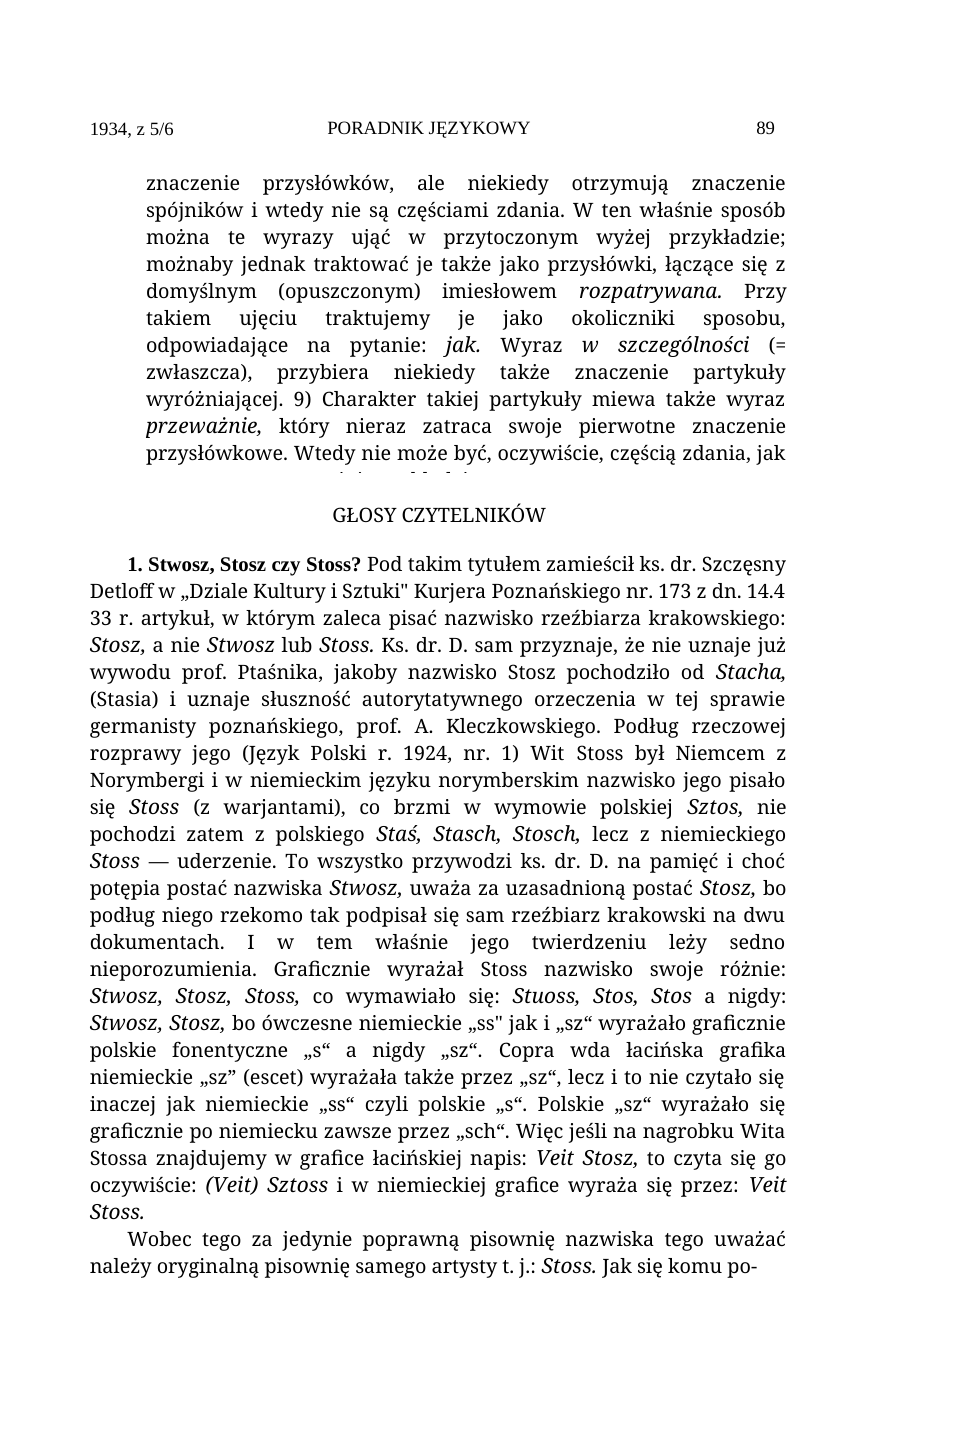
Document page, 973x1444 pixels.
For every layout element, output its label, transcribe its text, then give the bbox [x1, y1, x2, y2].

text Wobec tego za jedynie poprawną pisownię nazwiska tego uważać należy oryginalną pisownię samego artysty t. j.: Stoss. Jak się komu po- [89, 1225, 787, 1279]
text 1. Stwosz, Stosz czy Stoss? Pod takim tytułem zamieścił ks. dr. Szczęsny Detloff w „Dziale Kultury i Sztuki" Kurjera Poznańskiego nr. 173 z dn. 14.4 33 r. artykuł, w którym zaleca pisać nazwisko rzeźbiarza krakowskiego: Stosz, a nie Stwosz lub Stoss. Ks. dr. D. sam przyznaje, że nie uznaje już wywodu prof. Ptaśnika, jakoby nazwisko Stosz pochodziło od Stacha, (Stasia) i uznaje słuszność autorytatywnego orzeczenia w tej sprawie germanisty poznańskiego, prof. A. Kleczkowskiego. Podług rzeczowej rozprawy jego (Język Polski r. 1924, nr. 1) Wit Stoss był Niemcem z Norymbergi i w niemieckim języku norymberskim nazwisko jego pisało się Stoss (z warjantami), co brzmi w wymowie polskiej Sztos, nie pochodzi zatem z polskiego Staś, Stasch, Stosch, lecz z niemieckiego Stoss — uderzenie. To wszystko przywodzi ks. dr. D. na pamięć i choć potępia postać nazwiska Stwosz, uważa za uzasadnioną postać Stosz, bo podług niego rzekomo tak podpisał się sam rzeźbiarz krakowski na dwu dokumentach. I w tem właśnie jego twierdzeniu leży sedno nieporozumienia. Graficznie wyrażał Stoss nazwisko swoje różnie: Stwosz, Stosz, Stoss, co wymawiało się: Stuoss, Stos, Stos a nigdy: Stwosz, Stosz, bo ówczesne niemieckie „ss" jak i „sz“ wyrażało graficznie polskie fonentyczne „s“ a nigdy „sz“. Copra wda łacińska grafika niemieckie „sz” (escet) wyrażała także przez „sz“, lecz i to nie czytało się inaczej jak niemieckie „ss“ czyli polskie „s“. Polskie „sz“ wyrażało się graficznie po niemiecku zawsze przez „sch“. Więc jeśli na nagrobku Wita Stossa znajdujemy w grafice łacińskiej napis: Veit Stosz, to czyta się go oczywiście: (Veit) Sztoss i w niemieckiej grafice wyraża się przez: Veit Stoss. [89, 550, 787, 1225]
text PORADNIK JĘZYKOWY [327, 120, 531, 138]
text GŁOSY CZYTELNIKÓW [92, 507, 787, 527]
text znaczenie przysłówków, ale niekiedy otrzymują znaczenie spójników i wtedy nie są częściami zdania. W ten właśnie sposób można te wyrazy ująć w przytoczonym wyżej przykładzie; możnaby jednak traktować je także jako przysłówki, łączące się z domyślnym (opuszczonym) imiesłowem rozpatrywana. Przy takiem ujęciu traktujemy je jako okoliczniki sposobu, odpowiadające na pytanie: jak. Wyraz w szczególności (= zwłaszcza), przybiera niekiedy także znaczenie partykuły wyróżniającej. 9) Charakter takiej partykuły miewa także wyraz przeważnie, który nieraz zatraca swoje pierwotne znaczenie przysłówkowe. Wtedy nie może być, oczywiście, częścią zdania, jak w przytoczonym wyżej przykładzie. [146, 169, 787, 473]
text 89 [756, 119, 775, 138]
text 1934, z 5/6 [89, 120, 173, 139]
